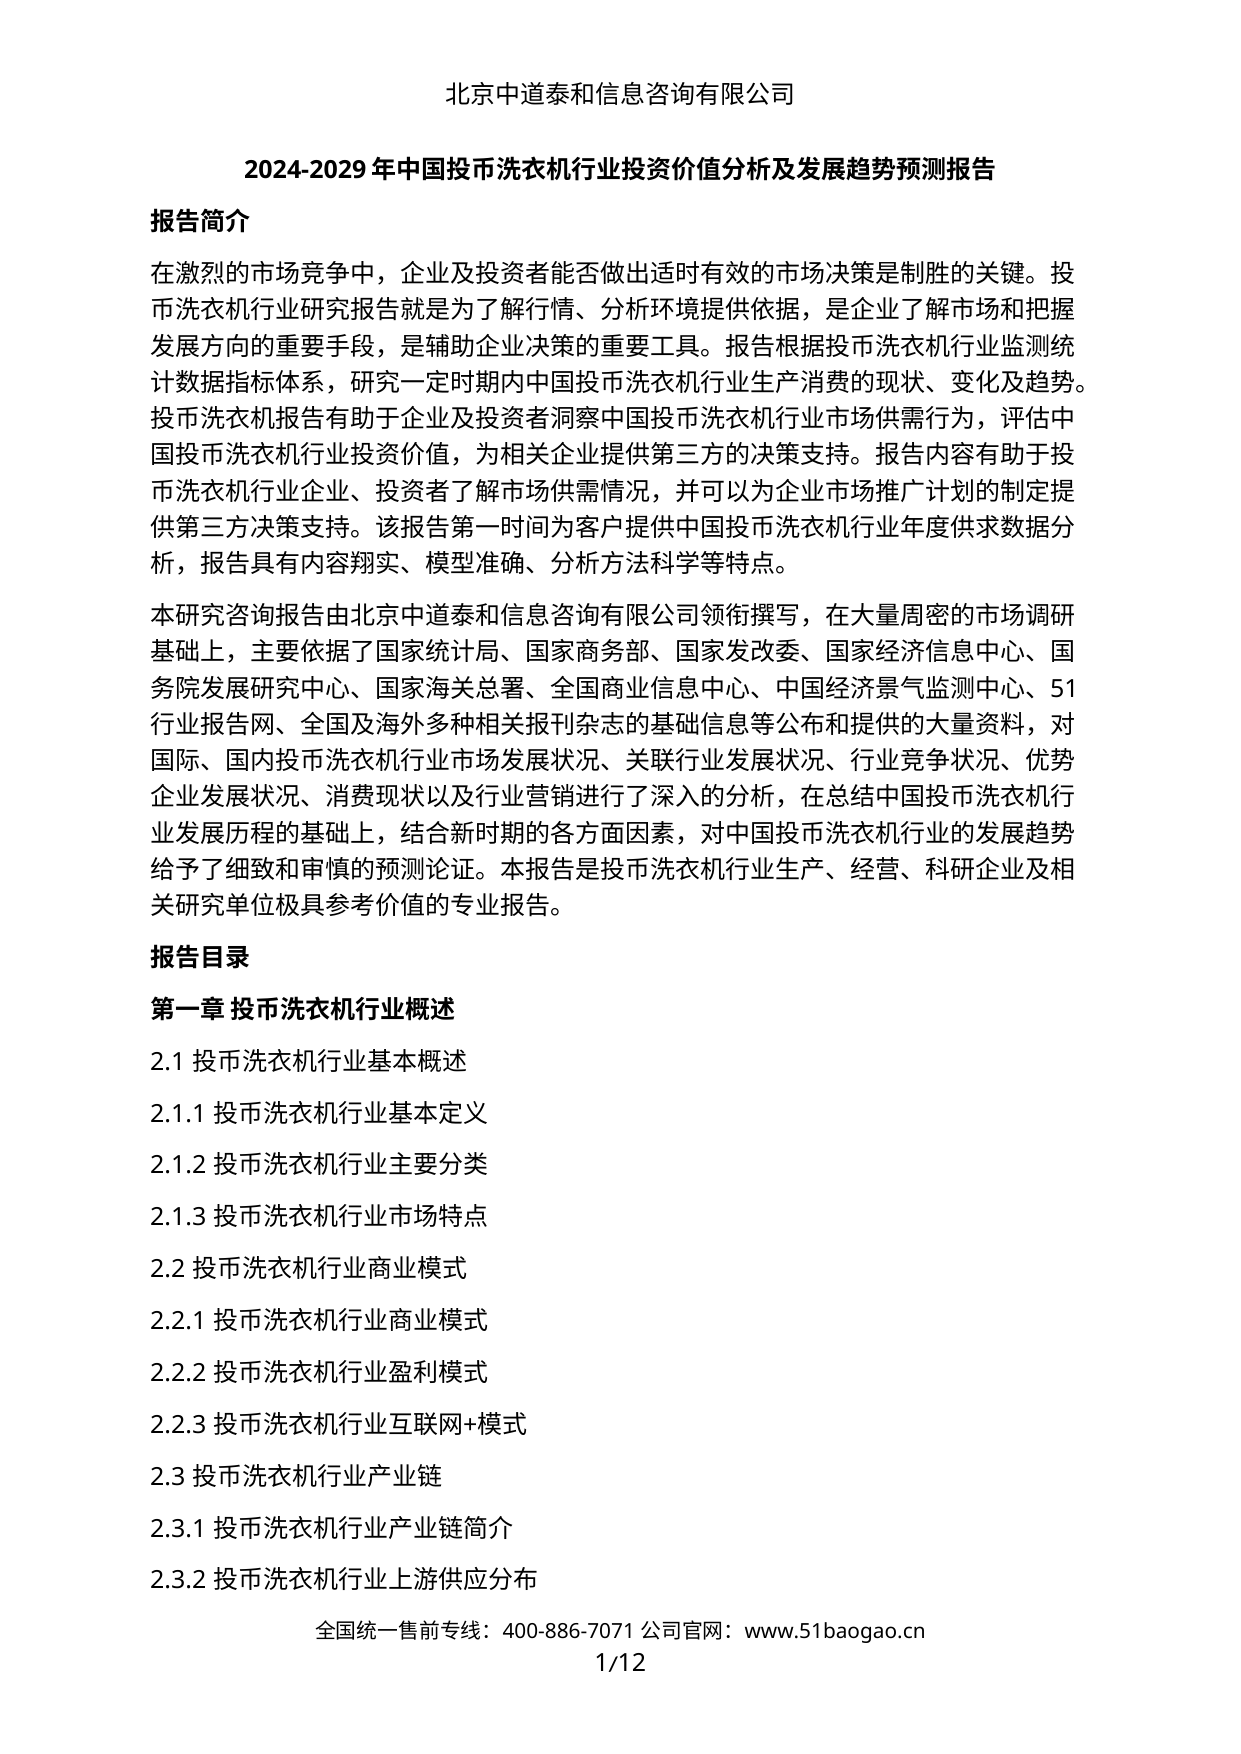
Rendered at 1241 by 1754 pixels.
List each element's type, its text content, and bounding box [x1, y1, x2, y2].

text 2.3 投币洗衣机行业产业链 [150, 1456, 1090, 1492]
text 2.1 投币洗衣机行业基本概述 [150, 1041, 1090, 1077]
text 本研究咨询报告由北京中道泰和信息咨询有限公司领衔撰写，在大量周密的市场调研基础上，主要依据了国家统计局、国家商务部、国家发改委、国家经济信息中心、国务院发展研究中心、国家海关总署、全国商业信息中心、中国经济景气监测中心、51行业报告网、全国及海外多种相关报刊杂志的基础信息等公布和提供的大量资料，对国际、国内投币洗衣机行业市场发展状况、关联行业发展状况、行业竞争状况、优势企业发展状况、消费现状以及行业营销进行了深入的分析，在总结中国投币洗衣机行业发展历程的基础上，结合新时期的各方面因素，对中国投币洗衣机行业的发展趋势给予了细致和审慎的预测论证。本报告是投币洗衣机行业生产、经营、科研企业及相关研究单位极具参考价值的专业报告。 [150, 596, 1090, 922]
text 在激烈的市场竞争中，企业及投资者能否做出适时有效的市场决策是制胜的关键。投币洗衣机行业研究报告就是为了解行情、分析环境提供依据，是企业了解市场和把握发展方向的重要手段，是辅助企业决策的重要工具。报告根据投币洗衣机行业监测统计数据指标体系，研究一定时期内中国投币洗衣机行业生产消费的现状、变化及趋势。投币洗衣机报告有助于企业及投资者洞察中国投币洗衣机行业市场供需行为，评估中国投币洗衣机行业投资价值，为相关企业提供第三方的决策支持。报告内容有助于投币洗衣机行业企业、投资者了解市场供需情况，并可以为企业市场推广计划的制定提供第三方决策支持。该报告第一时间为客户提供中国投币洗衣机行业年度供求数据分析，报告具有内容翔实、模型准确、分析方法科学等特点。 [150, 254, 1090, 580]
text 报告简介 [150, 202, 1090, 238]
text 2.3.2 投币洗衣机行业上游供应分布 [150, 1560, 1090, 1596]
text 2.1.1 投币洗衣机行业基本定义 [150, 1093, 1090, 1129]
text 2.1.3 投币洗衣机行业市场特点 [150, 1197, 1090, 1233]
text 2.2 投币洗衣机行业商业模式 [150, 1249, 1090, 1285]
text 2.2.3 投币洗衣机行业互联网+模式 [150, 1404, 1090, 1441]
text 第一章 投币洗衣机行业概述 [150, 989, 1090, 1026]
text 2.2.1 投币洗衣机行业商业模式 [150, 1301, 1090, 1337]
text 报告目录 [150, 937, 1090, 974]
text 2.2.2 投币洗衣机行业盈利模式 [150, 1352, 1090, 1389]
text 2024-2029年中国投币洗衣机行业投资价值分析及发展趋势预测报告 [150, 150, 1090, 186]
text 2.1.2 投币洗衣机行业主要分类 [150, 1145, 1090, 1181]
text 2.3.1 投币洗衣机行业产业链简介 [150, 1508, 1090, 1544]
